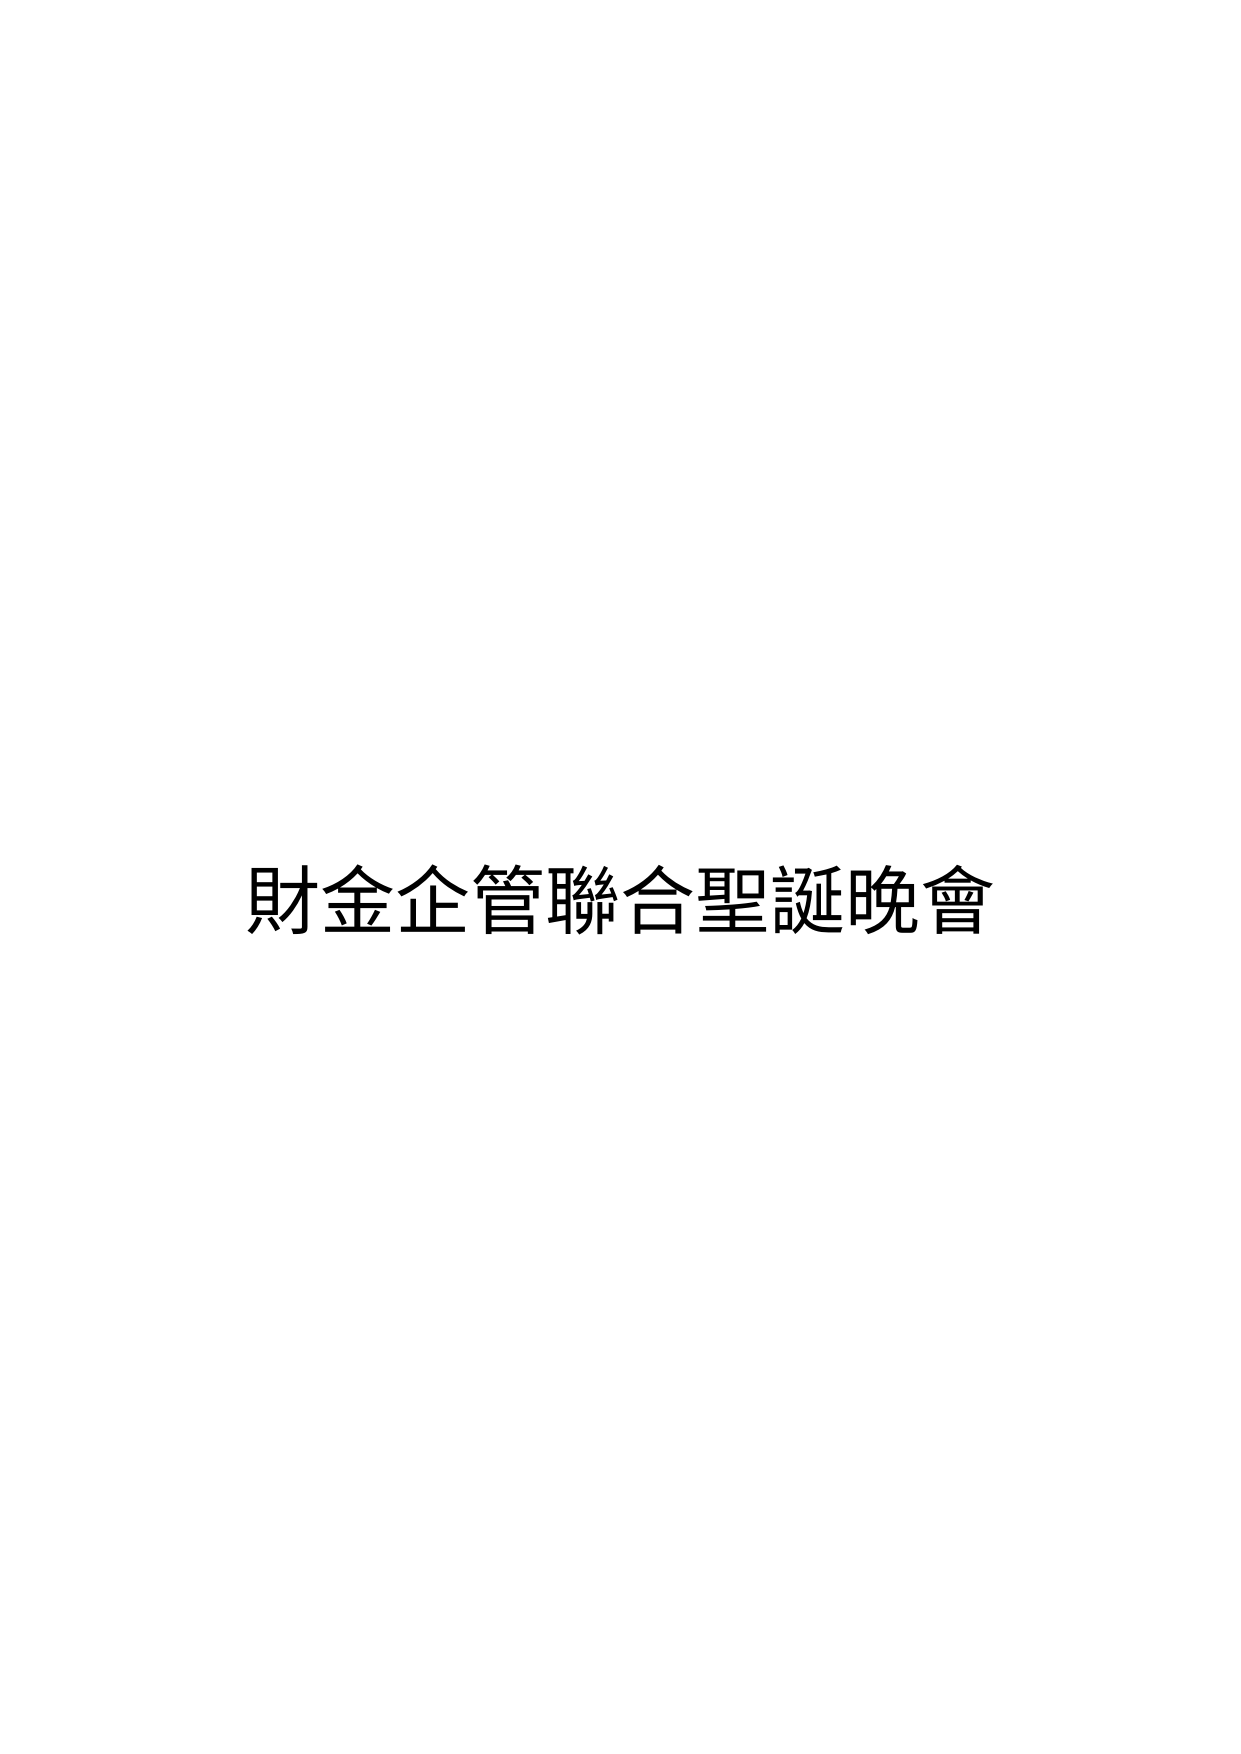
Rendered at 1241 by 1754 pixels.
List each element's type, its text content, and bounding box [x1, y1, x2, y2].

text 財金企管聯合聖誕晚會 [187, 839, 1053, 952]
